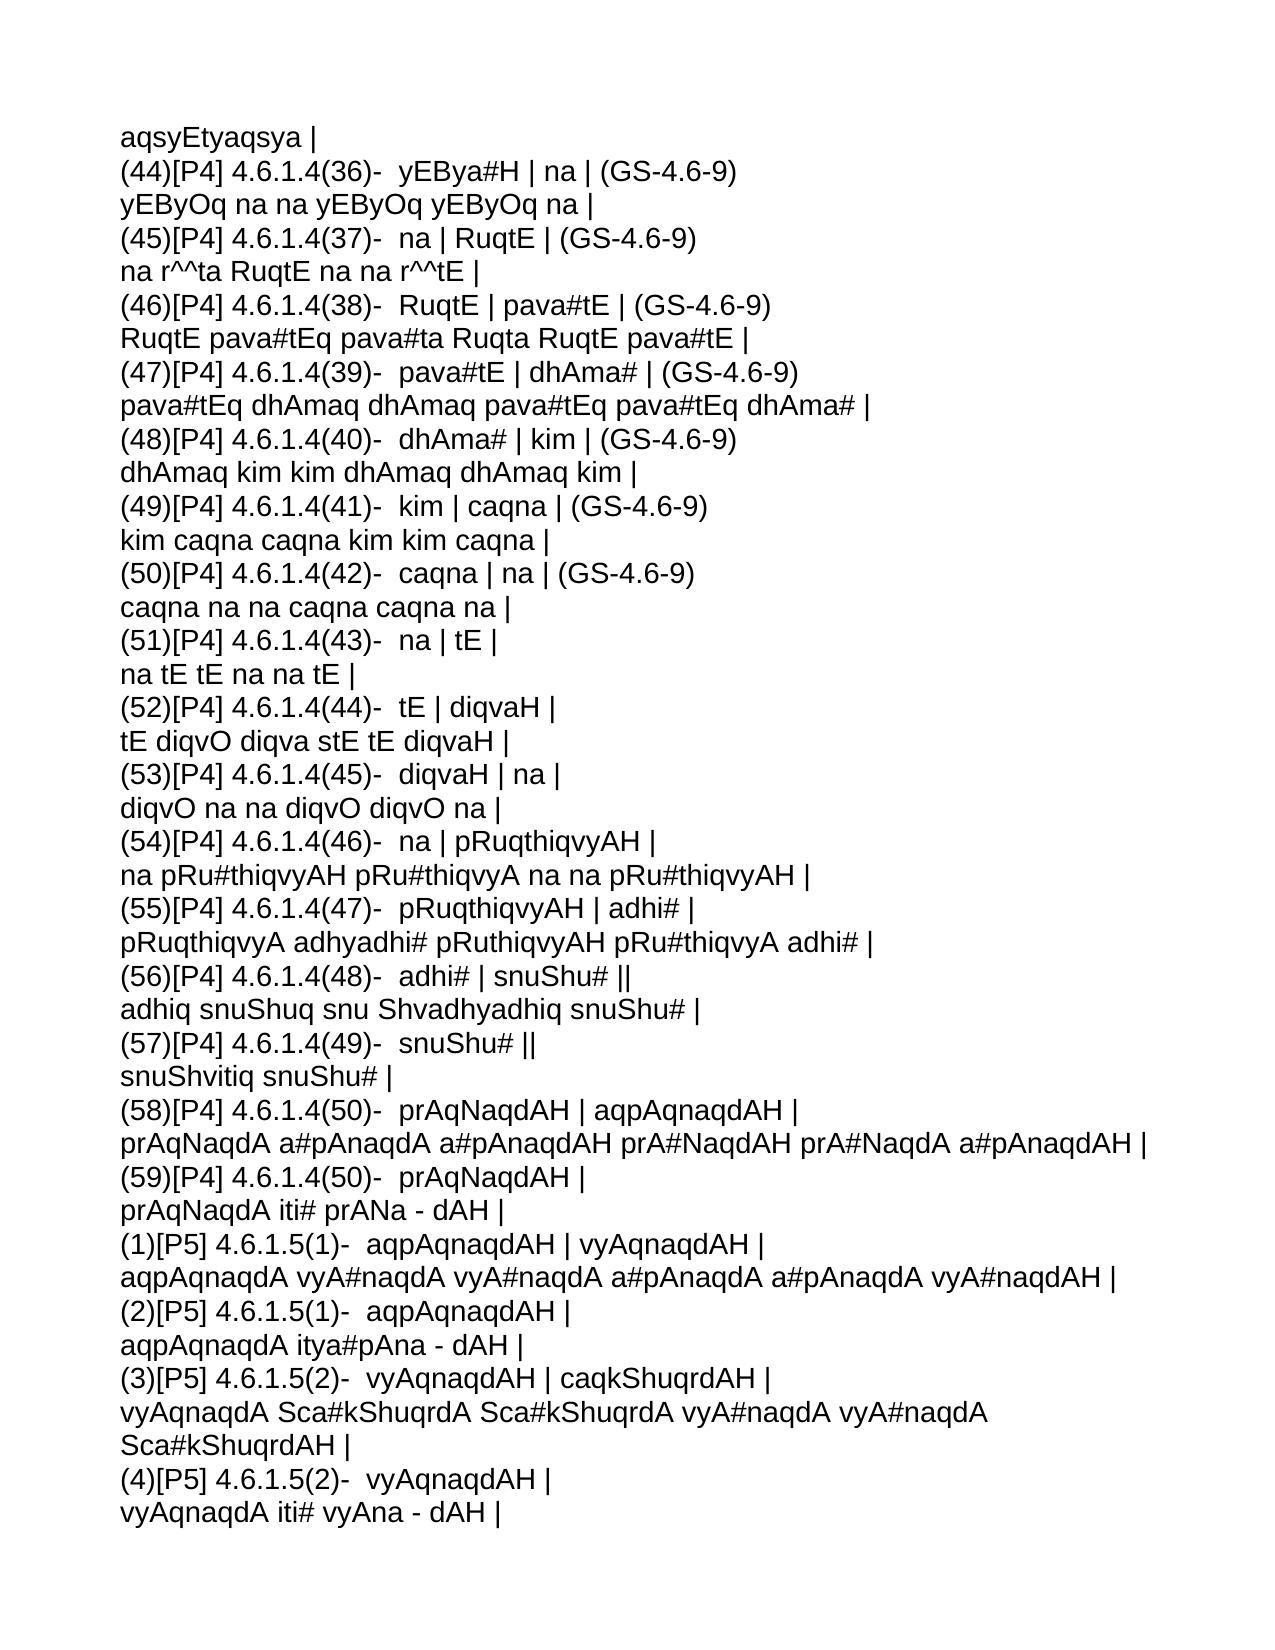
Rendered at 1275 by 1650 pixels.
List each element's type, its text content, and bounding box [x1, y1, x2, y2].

text (51)[P4] 4.6.1.4(43)- na | tE | [120, 623, 1200, 657]
text na tE tE na na tE | [120, 657, 1200, 690]
text (47)[P4] 4.6.1.4(39)- pava#tE | dhAma# | (GS-4.6-9) [120, 355, 1200, 388]
text pava#tEq dhAmaq dhAmaq pava#tEq pava#tEq dhAma# | [120, 388, 1200, 422]
text (2)[P5] 4.6.1.5(1)- aqpAqnaqdAH | [120, 1294, 1200, 1327]
text (49)[P4] 4.6.1.4(41)- kim | caqna | (GS-4.6-9) [120, 489, 1200, 522]
text (3)[P5] 4.6.1.5(2)- vyAqnaqdAH | caqkShuqrdAH | [120, 1361, 1200, 1394]
text (55)[P4] 4.6.1.4(47)- pRuqthiqvyAH | adhi# | [120, 891, 1200, 925]
text (4)[P5] 4.6.1.5(2)- vyAqnaqdAH | [120, 1462, 1200, 1495]
text vyAqnaqdA iti# vyAna - dAH | [120, 1495, 1200, 1529]
text (53)[P4] 4.6.1.4(45)- diqvaH | na | [120, 757, 1200, 791]
text (52)[P4] 4.6.1.4(44)- tE | diqvaH | [120, 690, 1200, 724]
text (50)[P4] 4.6.1.4(42)- caqna | na | (GS-4.6-9) [120, 556, 1200, 589]
text kim caqna caqna kim kim caqna | [120, 522, 1200, 556]
text (57)[P4] 4.6.1.4(49)- snuShu# || [120, 1026, 1200, 1059]
text snuShvitiq snuShu# | [120, 1059, 1200, 1093]
text (1)[P5] 4.6.1.5(1)- aqpAqnaqdAH | vyAqnaqdAH | [120, 1227, 1200, 1260]
text yEByOq na na yEByOq yEByOq na | [120, 187, 1200, 221]
text adhiq snuShuq snu Shvadhyadhiq snuShu# | [120, 992, 1200, 1026]
text pRuqthiqvyA adhyadhi# pRuthiqvyAH pRu#thiqvyA adhi# | [120, 925, 1200, 958]
text diqvO na na diqvO diqvO na | [120, 791, 1200, 824]
text na r^^ta RuqtE na na r^^tE | [120, 254, 1200, 288]
text (46)[P4] 4.6.1.4(38)- RuqtE | pava#tE | (GS-4.6-9) [120, 288, 1200, 321]
text prAqNaqdA iti# prANa - dAH | [120, 1193, 1200, 1227]
text vyAqnaqdA Sca#kShuqrdA Sca#kShuqrdA vyA#naqdA vyA#naqdA Sca#kShuqrdAH | [120, 1394, 1200, 1462]
text (54)[P4] 4.6.1.4(46)- na | pRuqthiqvyAH | [120, 824, 1200, 858]
text tE diqvO diqva stE tE diqvaH | [120, 724, 1200, 757]
text (56)[P4] 4.6.1.4(48)- adhi# | snuShu# || [120, 958, 1200, 992]
text (59)[P4] 4.6.1.4(50)- prAqNaqdAH | [120, 1160, 1200, 1193]
text (45)[P4] 4.6.1.4(37)- na | RuqtE | (GS-4.6-9) [120, 221, 1200, 254]
text na pRu#thiqvyAH pRu#thiqvyA na na pRu#thiqvyAH | [120, 858, 1200, 891]
text (44)[P4] 4.6.1.4(36)- yEBya#H | na | (GS-4.6-9) [120, 153, 1200, 187]
text (58)[P4] 4.6.1.4(50)- prAqNaqdAH | aqpAqnaqdAH | [120, 1093, 1200, 1126]
text dhAmaq kim kim dhAmaq dhAmaq kim | [120, 455, 1200, 489]
text caqna na na caqna caqna na | [120, 589, 1200, 623]
text prAqNaqdA a#pAnaqdA a#pAnaqdAH prA#NaqdAH prA#NaqdA a#pAnaqdAH | [120, 1126, 1200, 1160]
text RuqtE pava#tEq pava#ta Ruqta RuqtE pava#tE | [120, 321, 1200, 355]
text aqpAqnaqdA itya#pAna - dAH | [120, 1327, 1200, 1361]
text aqpAqnaqdA vyA#naqdA vyA#naqdA a#pAnaqdA a#pAnaqdA vyA#naqdAH | [120, 1260, 1200, 1294]
text (48)[P4] 4.6.1.4(40)- dhAma# | kim | (GS-4.6-9) [120, 422, 1200, 455]
text aqsyEtyaqsya | [120, 120, 1200, 153]
